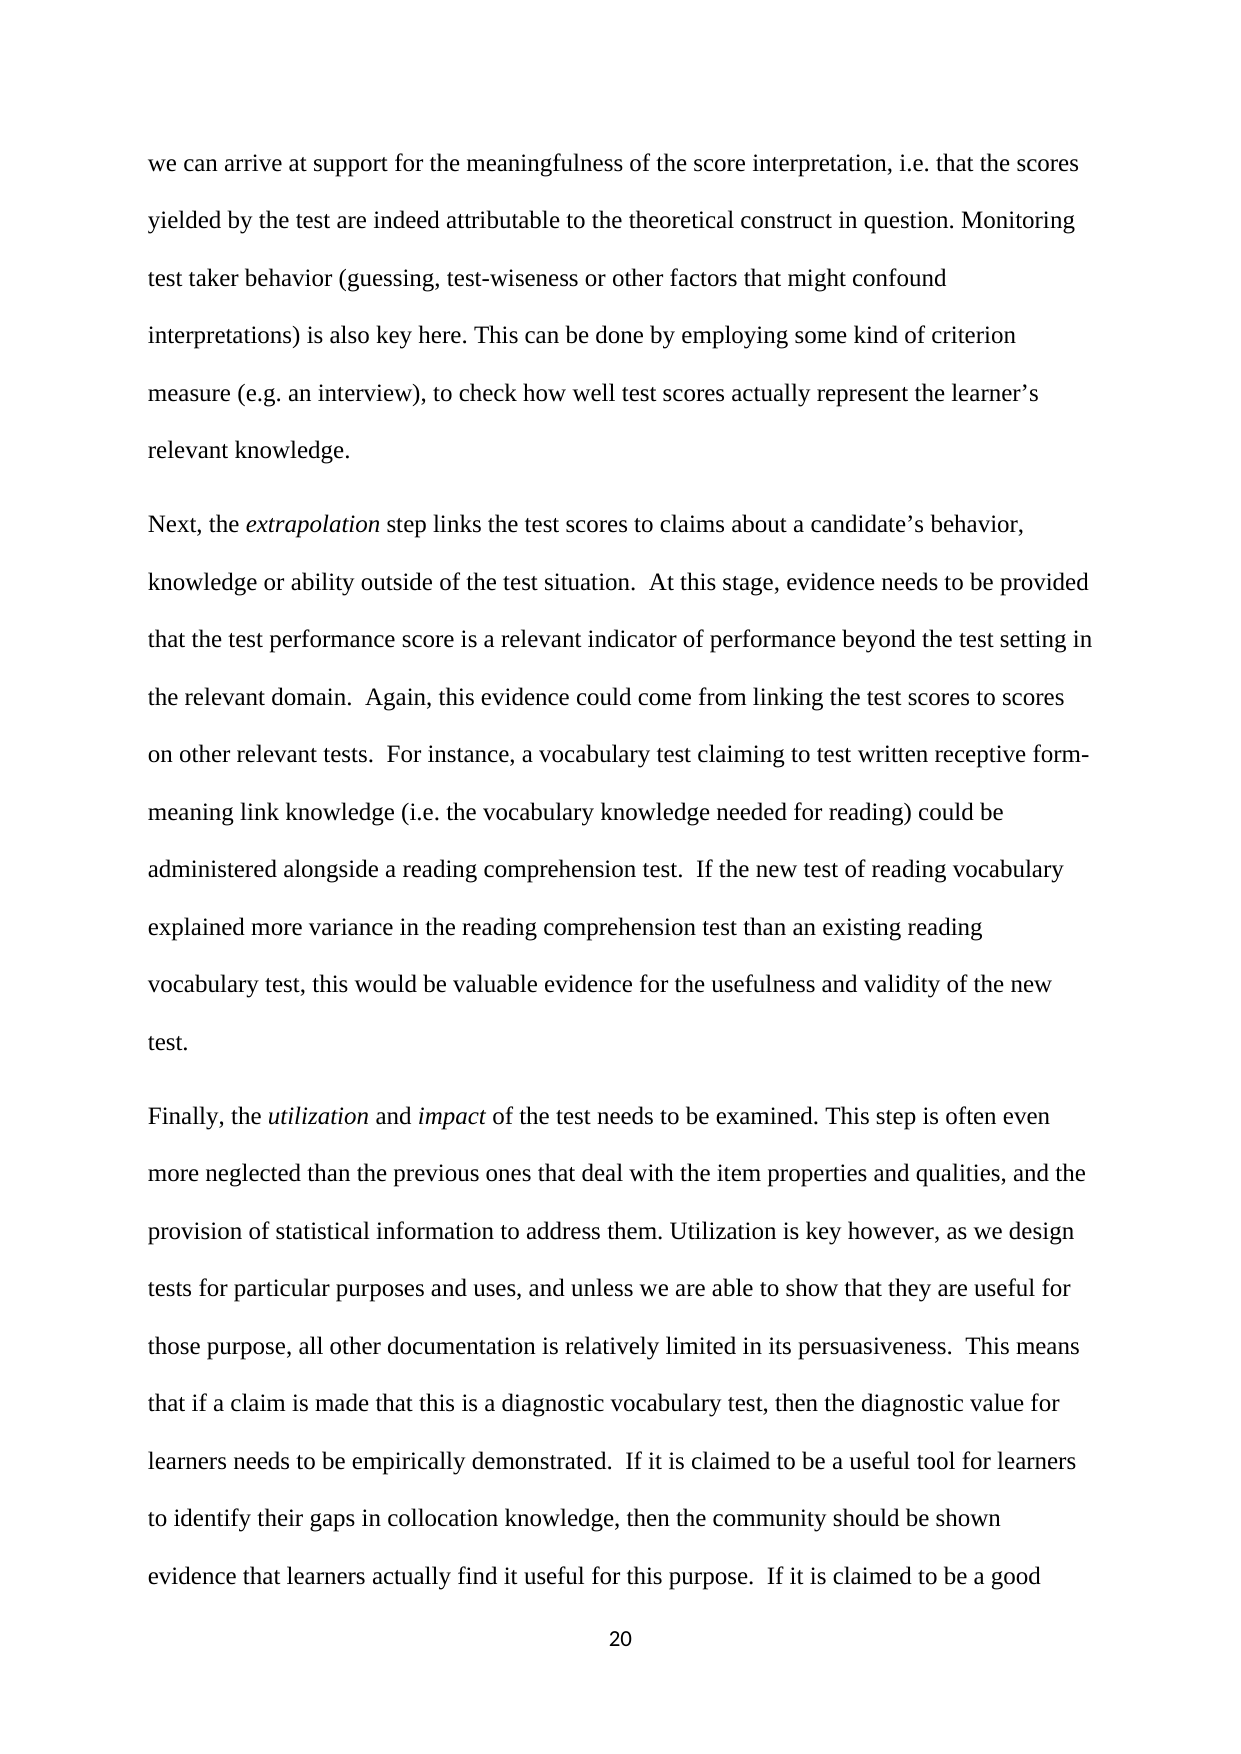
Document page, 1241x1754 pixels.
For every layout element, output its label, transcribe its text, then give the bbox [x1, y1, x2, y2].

text Next, the extrapolation step links the test scores to claims about a candidate’s behavior, knowledge or ability outside of the test situation. At this stage, evidence needs to be provided that the test performance score is a relevant indicator of performance beyond the test setting in the relevant domain. Again, this evidence could come from linking the test scores to scores on other relevant tests. For instance, a vocabulary test claiming to test written receptive form-meaning link knowledge (i.e. the vocabulary knowledge needed for reading) could be administered alongside a reading comprehension test. If the new test of reading vocabulary explained more variance in the reading comprehension test than an existing reading vocabulary test, this would be valuable evidence for the usefulness and validity of the new test. [148, 509, 1093, 1056]
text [148, 148, 1093, 464]
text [148, 1101, 1093, 1590]
